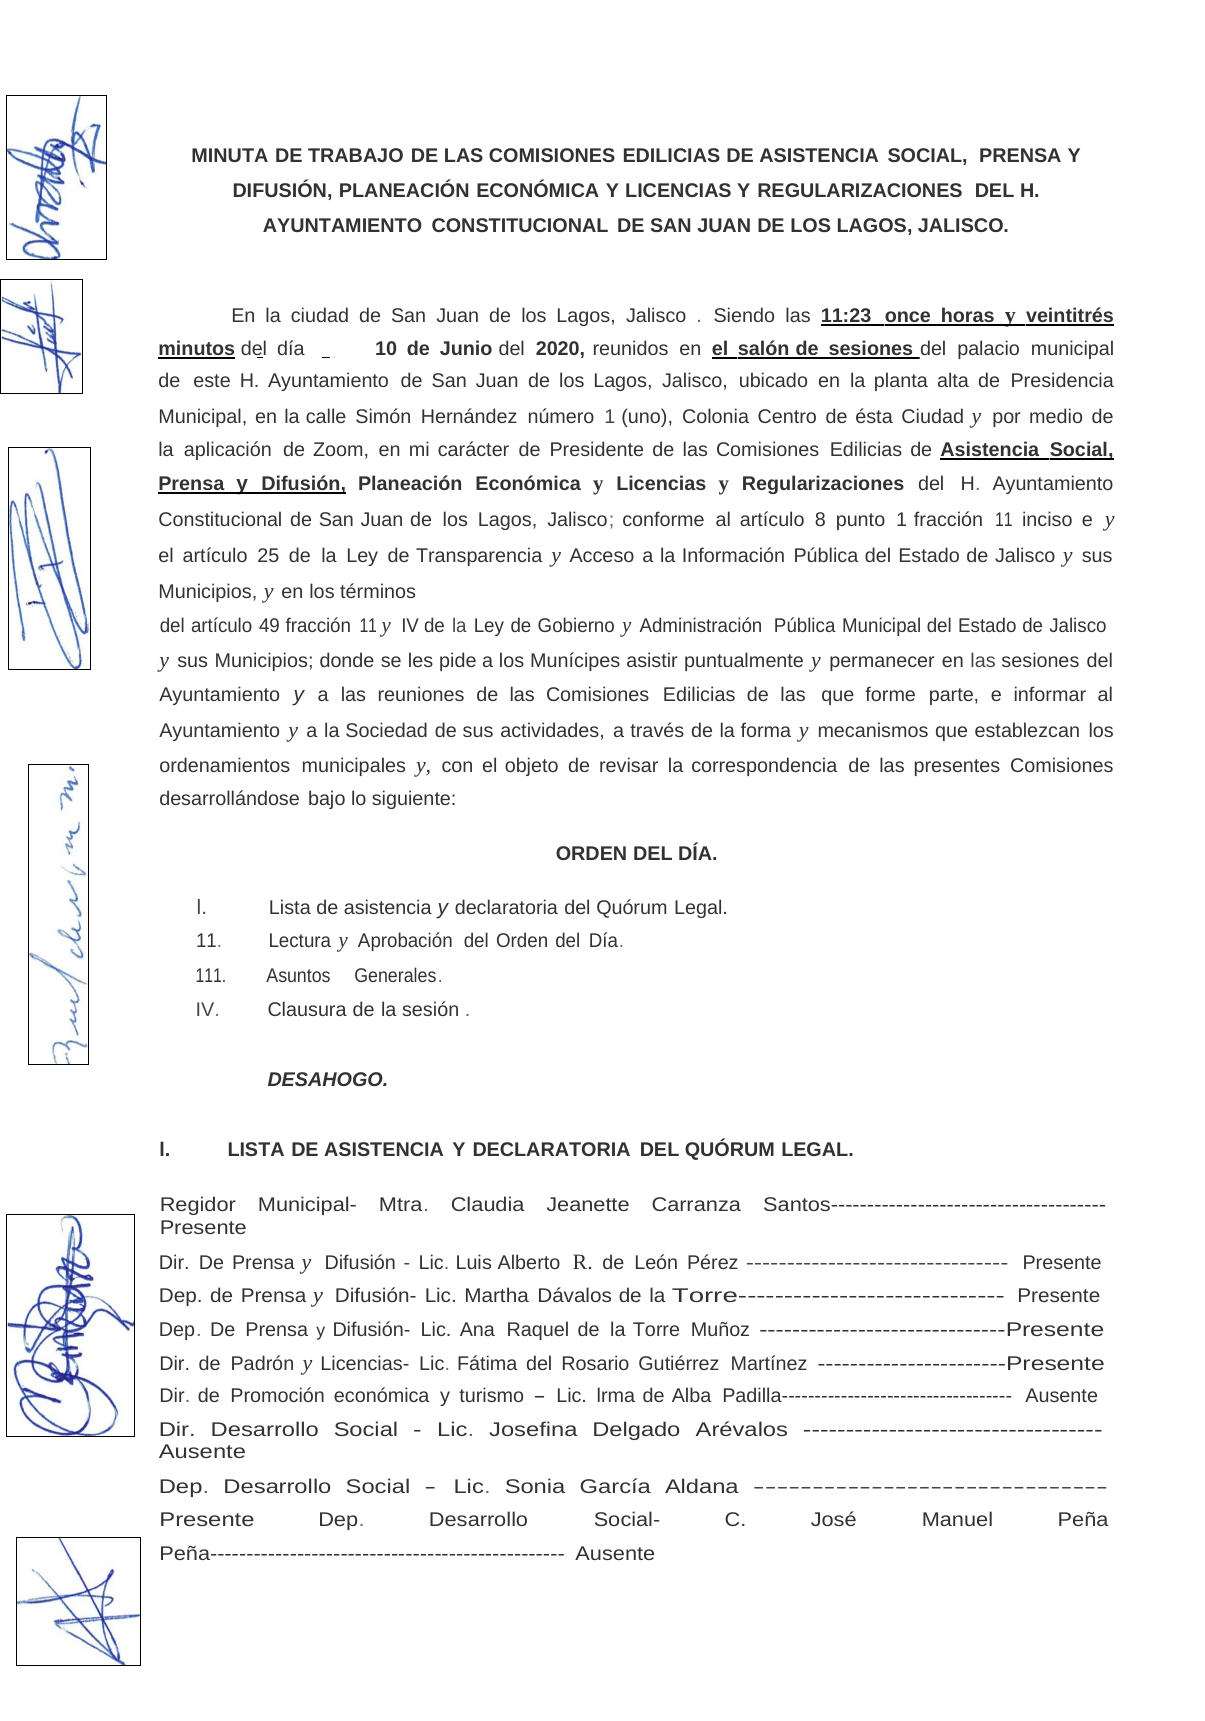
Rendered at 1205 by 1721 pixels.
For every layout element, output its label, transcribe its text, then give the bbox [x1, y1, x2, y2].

picture [7, 1215, 134, 1436]
text Dir. De Prensa y Difusión - Lic. Luis Alberto R. de León Pérez -------------------------------- Presente [159, 1249, 1106, 1274]
text Dir. Desarrollo Social - Lic. Josefina Delgado Arévalos ----------------------------------- Ausente [159, 1418, 1103, 1463]
picture [29, 765, 88, 1064]
text En la ciudad de San Juan de los Lagos, Jalisco . Siendo las 11:23 once horas y veintitrés minutos del día 10 de Junio del 2020, reunidos en el salón de sesiones del palacio municipal de este H. Ayuntamiento de San Juan de los Lagos, Jalisco, ubicado en la planta alta de Presidencia Municipal, en la calle Simón Hernández número 1 (uno), Colonia Centro de ésta Ciudad y por medio de la aplicación de Zoom, en mi carácter de Presidente de las Comisiones Edilicias de Asistencia Social, Prensa y Difusión, Planeación Económica y Licencias y Regularizaciones del H. Ayuntamiento Constitucional de San Juan de los Lagos, Jalisco; conforme al artículo 8 punto 1 fracción 11 inciso e y el artículo 25 de la Ley de Transparencia y Acceso a la Información Pública del Estado de Jalisco y sus Municipios, y en los términos [158, 302, 1114, 603]
text Regidor Municipal- Mtra. Claudia Jeanette Carranza Santos-------------------------------------- Presente [159, 1193, 1106, 1238]
picture [9, 448, 90, 669]
subtitle l. LISTA DE ASISTENCIA Y DECLARATORIA DEL QUÓRUM LEGAL. [159, 1137, 857, 1160]
text 11. Lectura y Aprobación del Orden del Día. [196, 927, 1125, 953]
text l. Lista de asistencia y declaratoria del Quórum Legal. [196, 894, 1125, 918]
text IV. Clausura de la sesión . [195, 998, 1125, 1021]
picture [1, 280, 82, 393]
picture [7, 96, 106, 259]
subtitle MINUTA DE TRABAJO DE LAS COMISIONES EDILICIAS DE ASISTENCIA SOCIAL, PRENSA Y DIFUSIÓN, PLANEACIÓN ECONÓMICA Y LICENCIAS Y REGULARIZACIONES DEL H. AYUNTAMIENTO CONSTITUCIONAL DE SAN JUAN DE LOS LAGOS, JALISCO. [189, 144, 1082, 236]
text y sus Municipios; donde se les pide a los Munícipes asistir puntualmente y permanecer en las sesiones del Ayuntamiento y a las reuniones de las Comisiones Edilicias de las que forme parte, e informar al Ayuntamiento y a la Sociedad de sus actividades, a través de la forma y mecanismos que establezcan los ordenamientos municipales y, con el objeto de revisar la correspondencia de las presentes Comisiones desarrollándose bajo lo siguiente: [159, 647, 1114, 809]
text DESAHOGO. [0, 1068, 656, 1090]
text Dep. De Prensa y Difusión- Lic. Ana Raquel de la Torre Muñoz ------------------------------Presente Dir. de Padrón y Licencias- Lic. Fátima del Rosario Gutiérrez Martínez -----------------------Presente Dir. de Promoción económica y turismo - Lic. lrma de Alba Padilla----------------------------------- Ausente [159, 1318, 1105, 1406]
text 111. Asuntos Generales. [195, 964, 1125, 986]
text del artículo 49 fracción 11 y IV de la Ley de Gobierno y Administración Pública Municipal del Estado de Jalisco [159, 614, 1113, 638]
picture [17, 1538, 140, 1665]
text Dep. de Prensa y Difusión- Lic. Martha Dávalos de la Torre----------------------------- Presente [159, 1282, 1108, 1307]
text Dep. Desarrollo Social - Lic. Sonia García Aldana ------------------------------ Presente Dep. Desarrollo Social- C. José Manuel Peña Peña------------------------------------------------- Ausente [159, 1474, 1108, 1564]
subtitle ORDEN DEL DÍA. [148, 841, 1125, 864]
